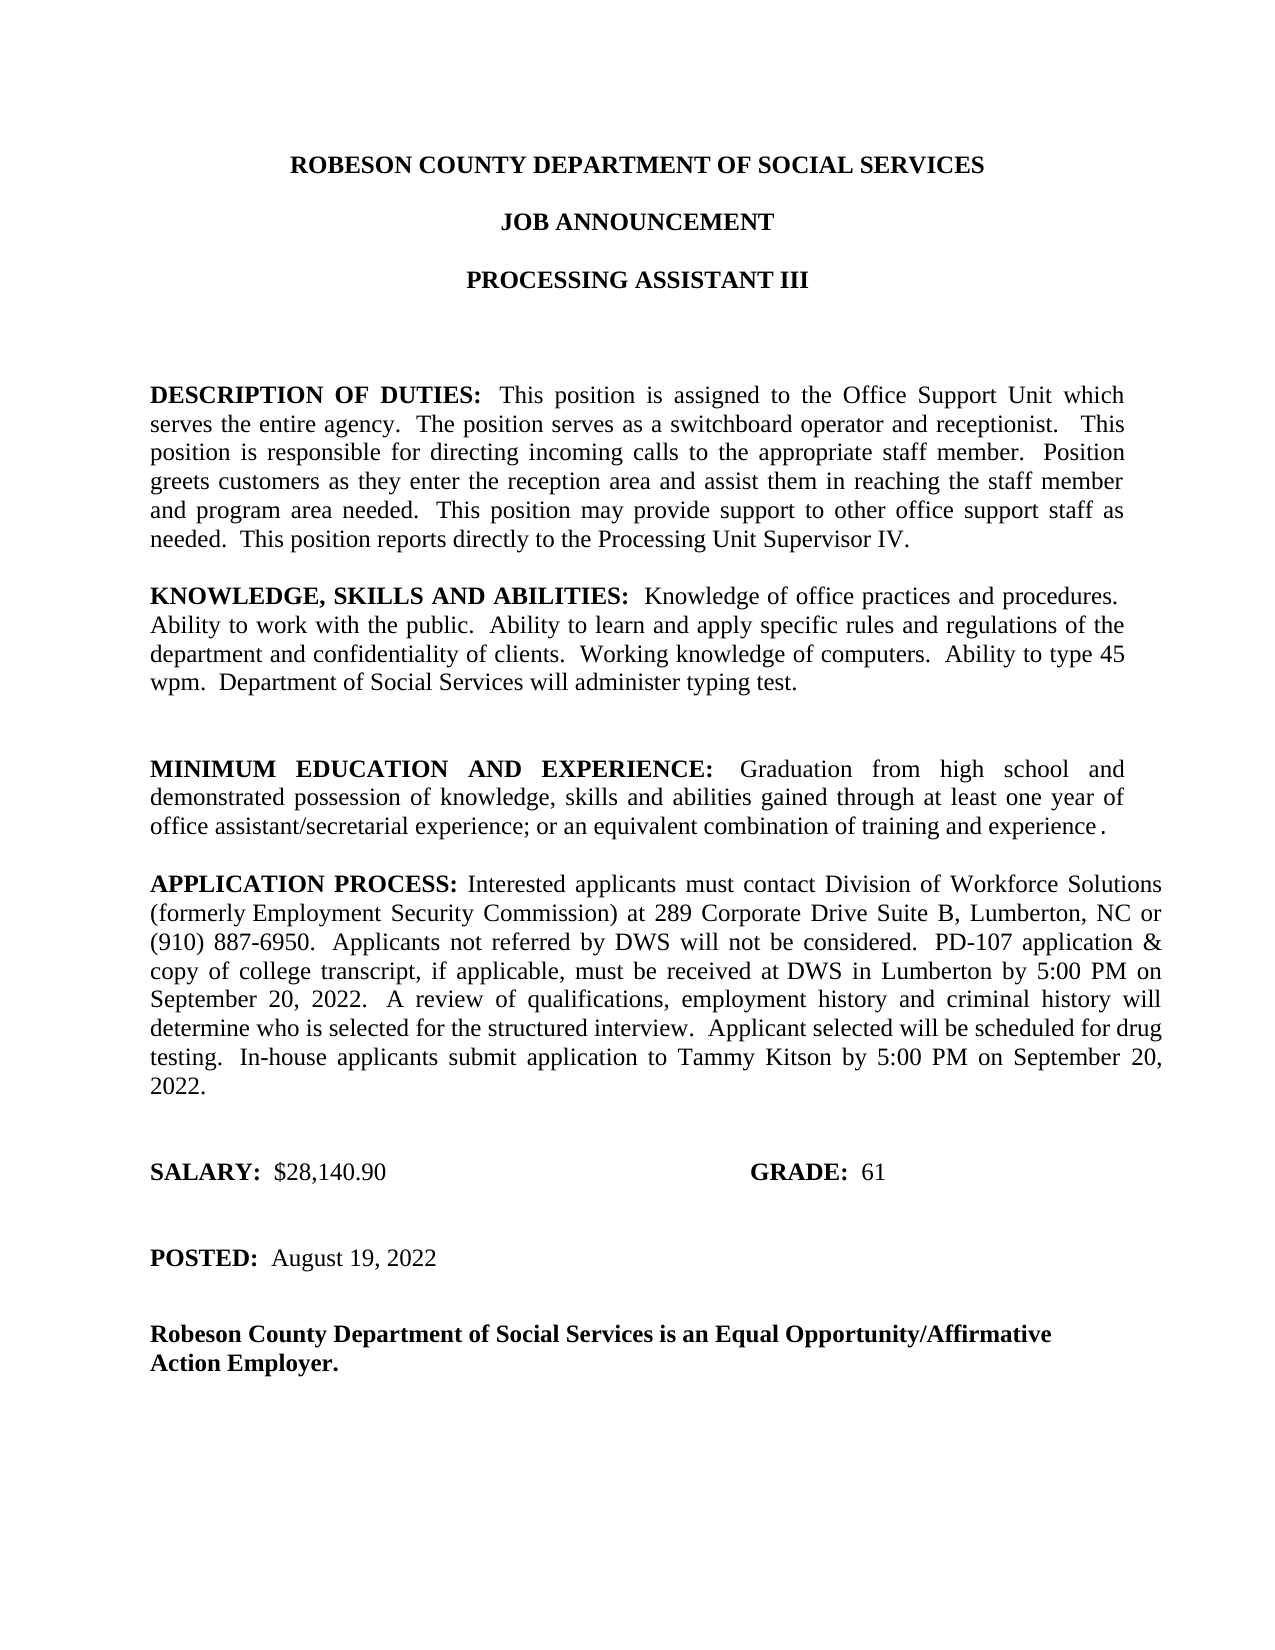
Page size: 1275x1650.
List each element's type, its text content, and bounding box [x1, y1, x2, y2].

text KNOWLEDGE, SKILLS AND ABILITIES: Knowledge of office practices and procedures. Ability to work with the public. Ability to learn and apply specific rules and regulations of the department and confidentiality of clients. Working knowledge of computers. Ability to type 45 wpm. Department of Social Services will administer typing test. [150, 581, 1125, 696]
text APPLICATION PROCESS: Interested applicants must contact Division of Workforce Solutions (formerly Employment Security Commission) at 289 Corporate Drive Suite B, Lumberton, NC or (910) 887-6950. Applicants not referred by DWS will not be considered. PD-107 application & copy of college transcript, if applicable, must be received at DWS in Lumberton by 5:00 PM on September 20, 2022. A review of qualifications, employment history and criminal history will determine who is selected for the structured interview. Applicant selected will be scheduled for drug testing. In-house applicants submit application to Tammy Kitson by 5:00 PM on September 20, 2022. [150, 869, 1162, 1099]
text JOB ANNOUNCEMENT [150, 207, 1125, 236]
text Robeson County Department of Social Services is an Equal Opportunity/Affirmative Action Employer. [150, 1319, 1125, 1376]
text ROBESON COUNTY DEPARTMENT OF SOCIAL SERVICES [150, 150, 1125, 179]
text POSTED: August 19, 2022 [150, 1243, 1125, 1272]
text SALARY: $28,140.90 GRADE: 61 [150, 1157, 1125, 1186]
text DESCRIPTION OF DUTIES: This position is assigned to the Office Support Unit which serves the entire agency. The position serves as a switchboard operator and receptionist. This position is responsible for directing incoming calls to the appropriate staff member. Position greets customers as they enter the reception area and assist them in reaching the staff member and program area needed. This position may provide support to other office support staff as needed. This position reports directly to the Processing Unit Supervisor IV. [150, 380, 1125, 552]
text MINIMUM EDUCATION AND EXPERIENCE: Graduation from high school and demonstrated possession of knowledge, skills and abilities gained through at least one year of office assistant/secretarial experience; or an equivalent combination of training and experience. [150, 754, 1125, 841]
text PROCESSING ASSISTANT III [150, 265, 1125, 294]
